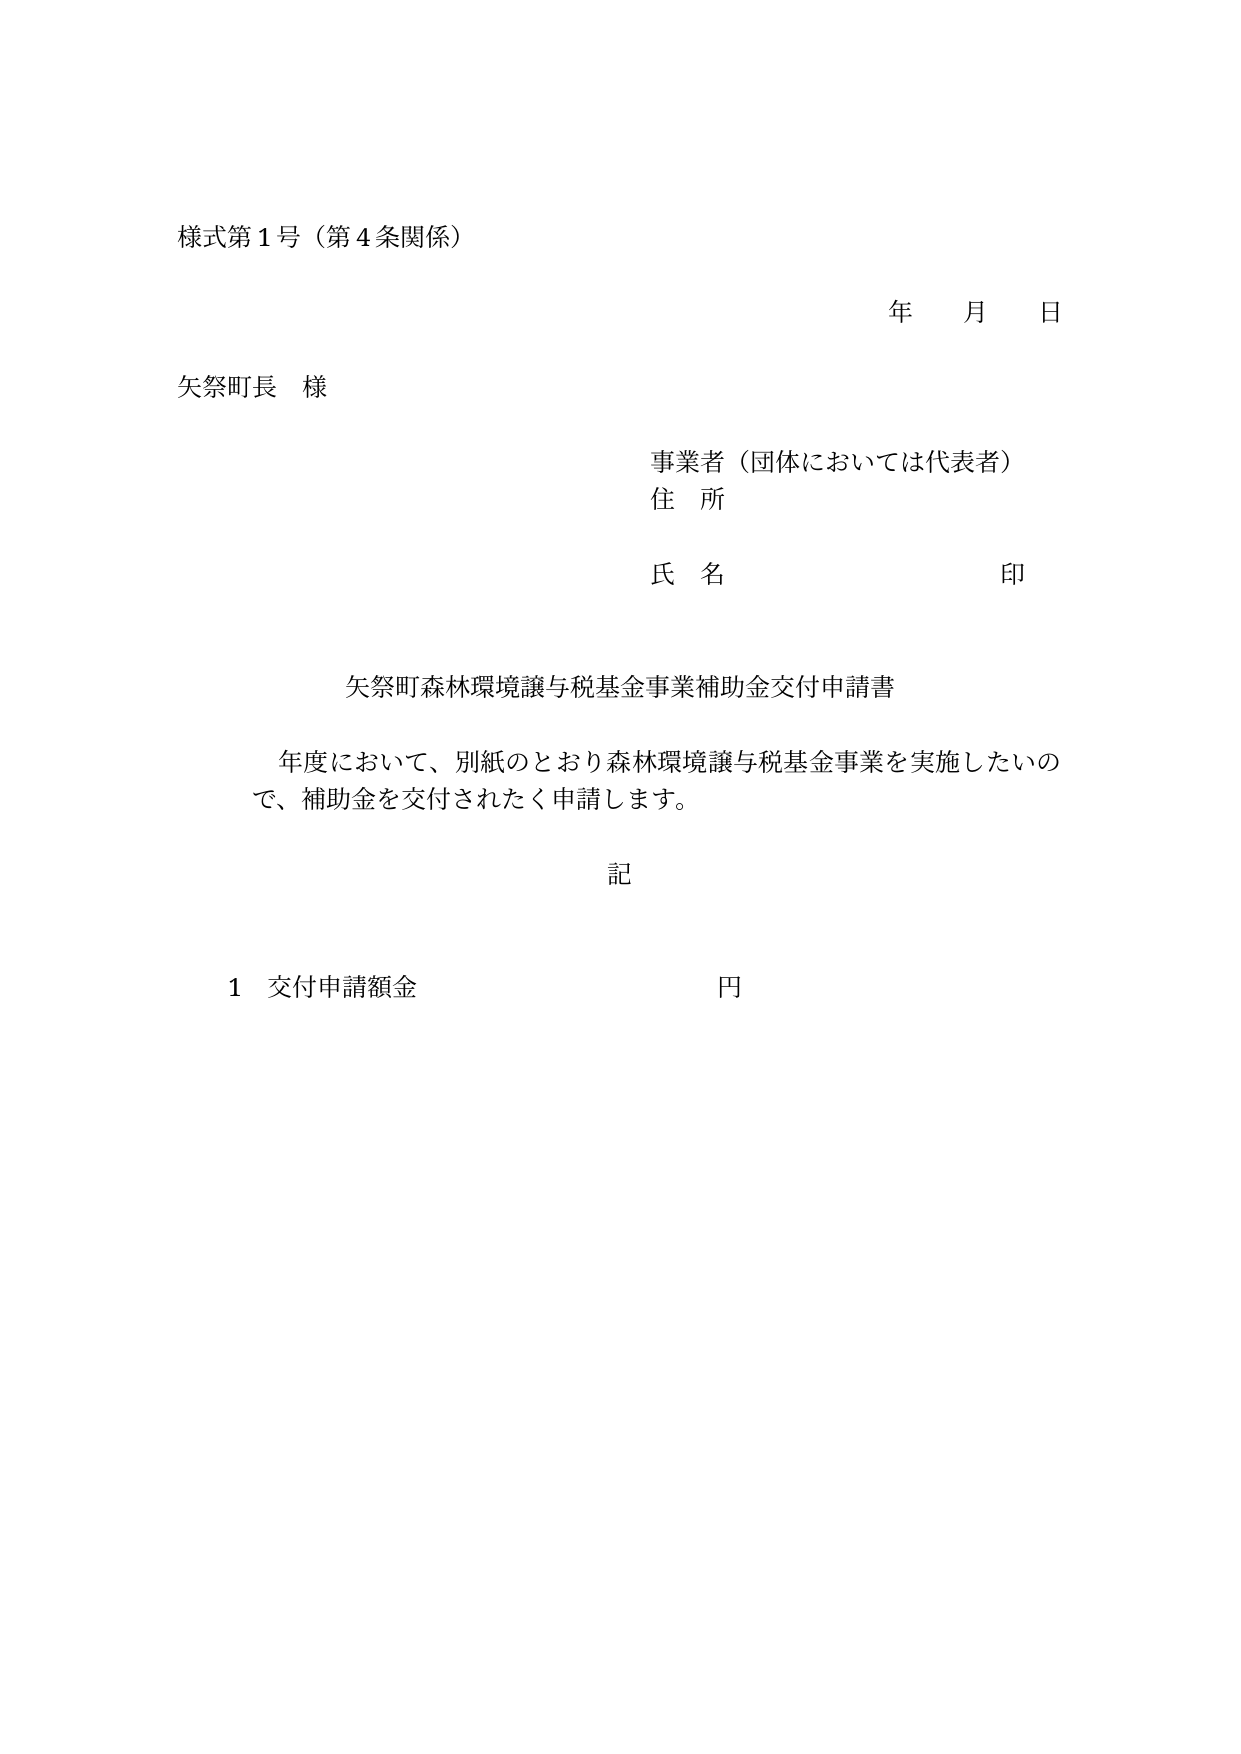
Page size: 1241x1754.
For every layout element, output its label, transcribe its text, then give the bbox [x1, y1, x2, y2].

text 年 月 日 [177, 292, 1063, 329]
text 1 交付申請額金 円 [177, 967, 1063, 1004]
text 氏 名 印 [177, 554, 1063, 592]
text 事業者（団体においては代表者） [177, 442, 1063, 479]
text 住 所 [177, 479, 1063, 517]
text 様式第1号（第4条関係） [177, 217, 1063, 254]
text 矢祭町森林環境譲与税基金事業補助金交付申請書 [177, 667, 1063, 704]
text 年度において、別紙のとおり森林環境譲与税基金事業を実施したいので、補助金を交付されたく申請します。 [177, 742, 1063, 817]
subtitle 記 [177, 854, 1063, 892]
text 矢祭町長 様 [177, 367, 1063, 404]
